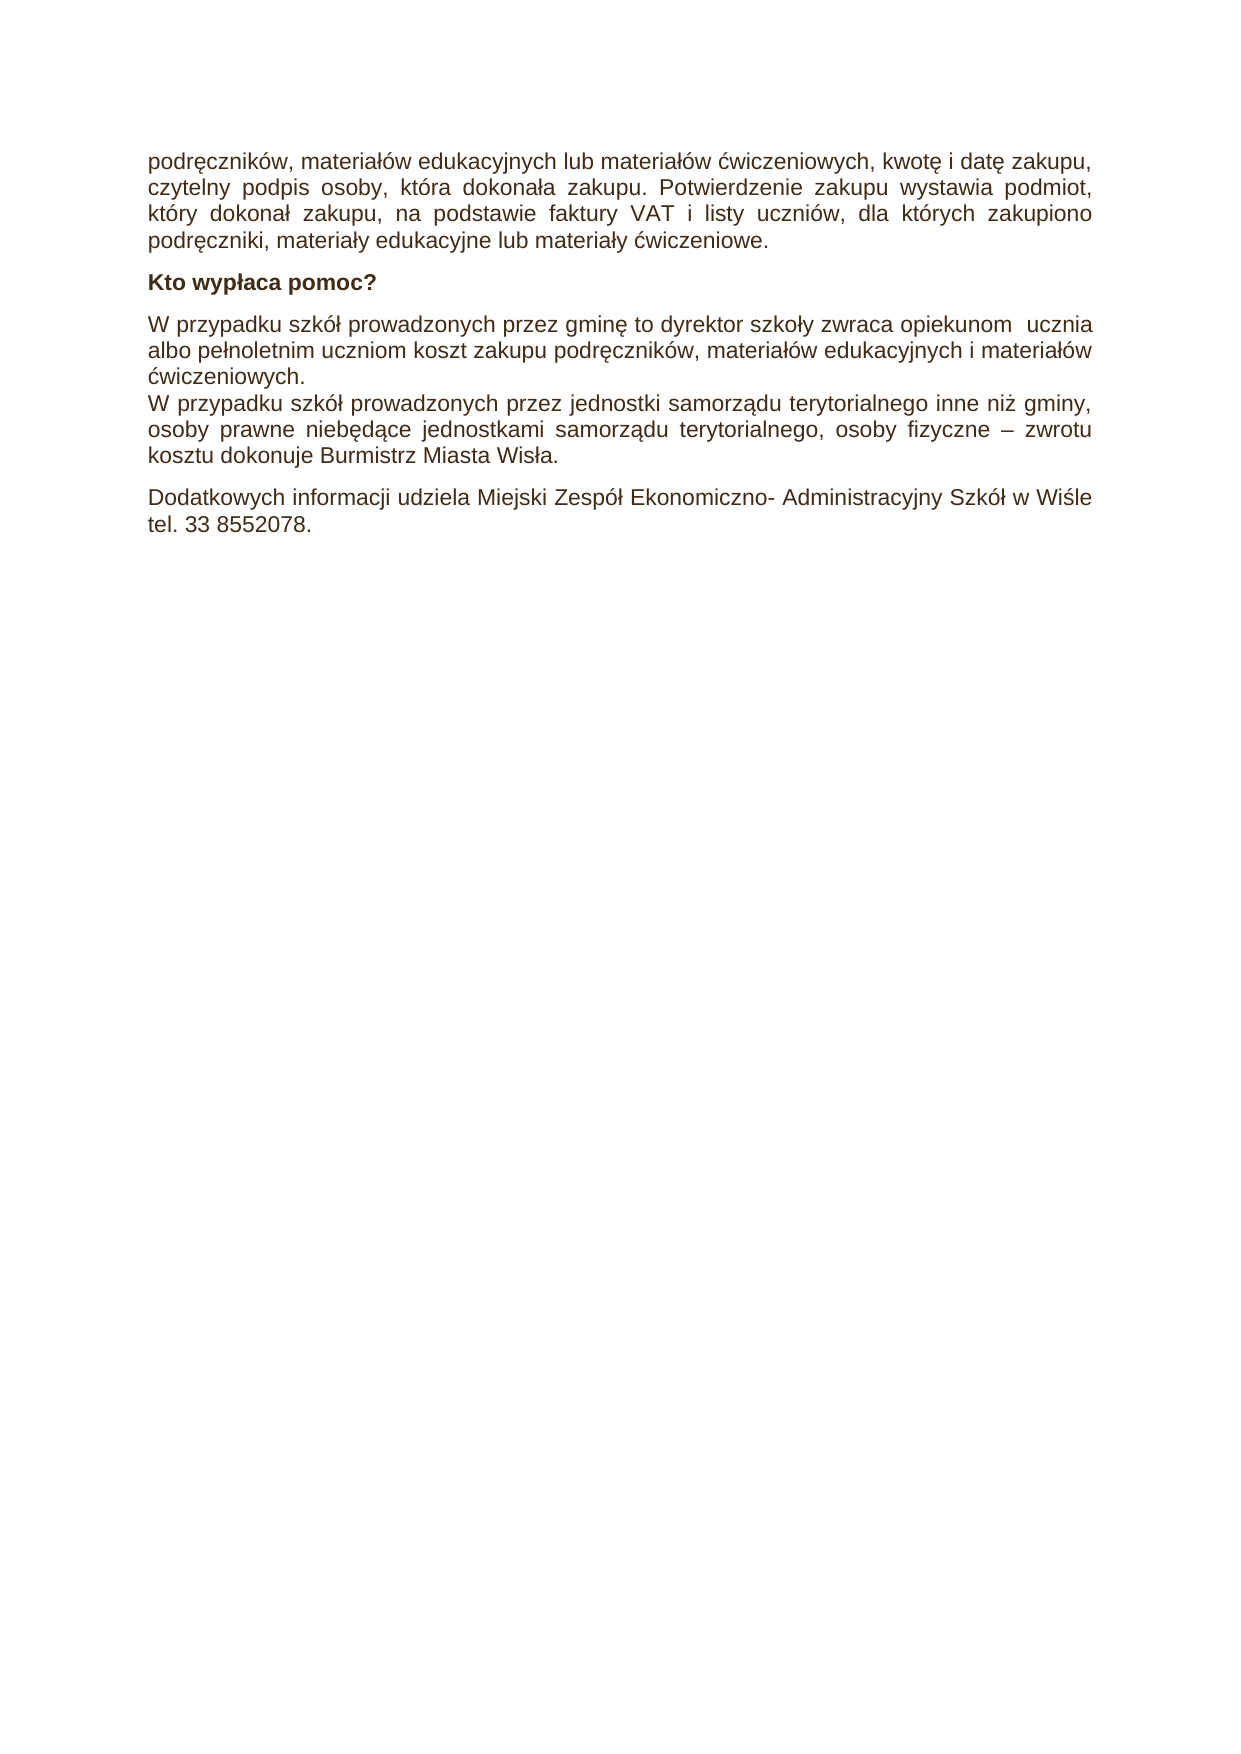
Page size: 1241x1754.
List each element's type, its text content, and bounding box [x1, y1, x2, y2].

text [148, 148, 1093, 253]
text Dodatkowych informacji udziela Miejski Zespół Ekonomiczno- Administracyjny Szkół w Wiśle tel. 33 8552078. [148, 484, 1093, 537]
text Kto wypłaca pomoc? [148, 269, 1093, 295]
text W przypadku szkół prowadzonych przez gminę to dyrektor szkoły zwraca opiekunom ucznia albo pełnoletnim uczniom koszt zakupu podręczników, materiałów edukacyjnych i materiałów ćwiczeniowych. W przypadku szkół prowadzonych przez jednostki samorządu terytorialnego inne niż gminy, osoby prawne niebędące jednostkami samorządu terytorialnego, osoby fizyczne – zwrotu kosztu dokonuje Burmistrz Miasta Wisła. [148, 311, 1093, 469]
